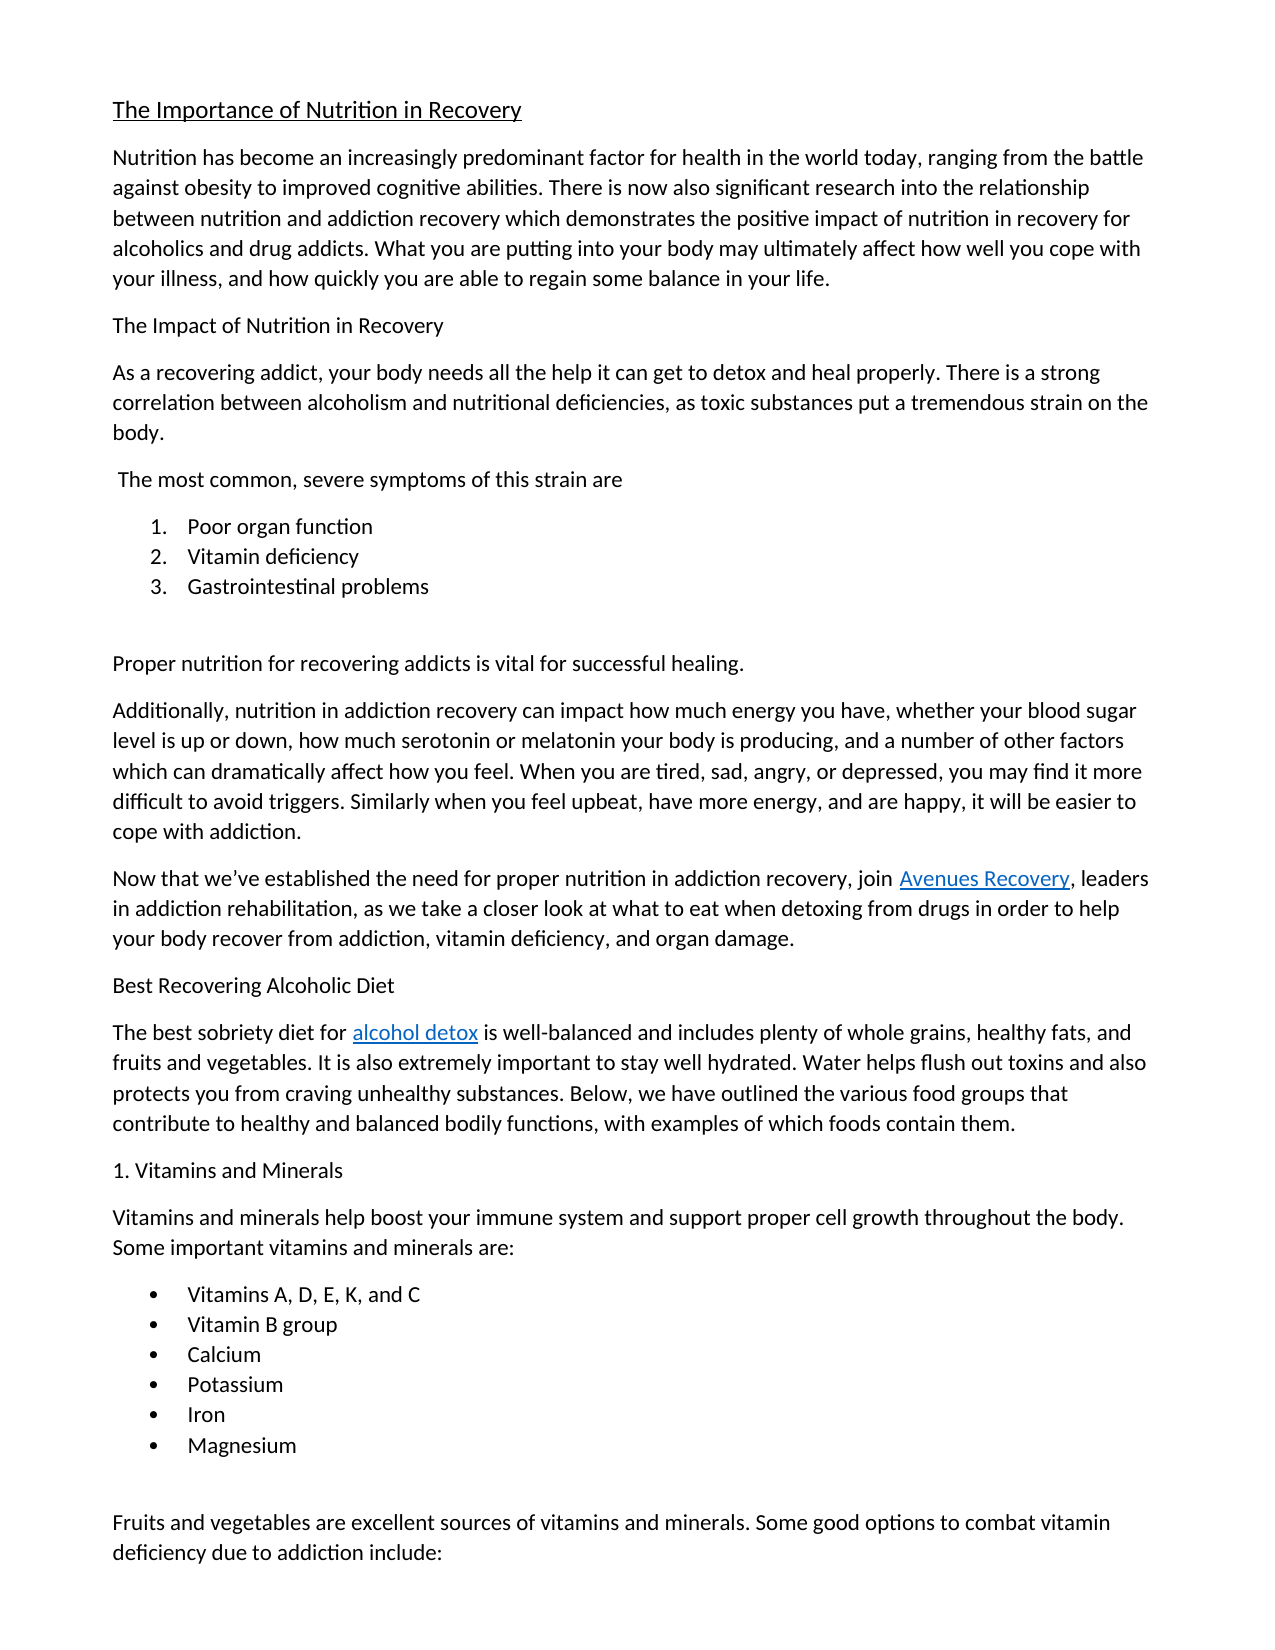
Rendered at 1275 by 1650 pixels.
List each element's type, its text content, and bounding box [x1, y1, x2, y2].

text The Impact of Nutrition in Recovery [112, 311, 1153, 339]
text The most common, severe symptoms of this strain are [112, 465, 1153, 493]
text Vitamins and minerals help boost your immune system and support proper cell growth throughout the body. Some important vitamins and minerals are: [112, 1203, 1153, 1261]
list Potassium [150, 1370, 1153, 1398]
list Vitamin deficiency [150, 542, 1153, 570]
text Fruits and vegetables are excellent sources of vitamins and minerals. Some good options to combat vitamin deficiency due to addiction include: [112, 1508, 1153, 1566]
list Calcium [150, 1340, 1153, 1368]
text The best sobriety diet for alcohol detox is well-balanced and includes plenty of whole grains, healthy fats, and fruits and vegetables. It is also extremely important to stay well hydrated. Water helps flush out toxins and also protects you from craving unhealthy substances. Below, we have outlined the various food groups that contribute to healthy and balanced bodily functions, with examples of which foods contain them. [112, 1018, 1153, 1137]
list Iron [150, 1401, 1153, 1429]
list Vitamin B group [150, 1310, 1153, 1338]
text Additionally, nutrition in addiction recovery can impact how much energy you have, whether your blood sugar level is up or down, how much serotonin or melatonin your body is producing, and a number of other factors which can dramatically affect how you feel. When you are tired, sad, angry, or depressed, you may find it more difficult to avoid triggers. Similarly when you feel upbeat, have more energy, and are happy, it will be easier to cope with addiction. [112, 696, 1153, 845]
text Nutrition has become an increasingly predominant factor for health in the world today, ranging from the battle against obesity to improved cognitive abilities. There is now also significant research into the relationship between nutrition and addiction recovery which demonstrates the positive impact of nutrition in recovery for alcoholics and drug addicts. What you are putting into your body may ultimately affect how well you cope with your illness, and how quickly you are able to regain some balance in your life. [112, 143, 1153, 292]
text As a recovering addict, your body needs all the help it can get to detox and heal properly. There is a strong correlation between alcoholism and nutritional deficiencies, as toxic substances put a tremendous strain on the body. [112, 358, 1153, 446]
text Now that we’ve established the need for proper nutrition in addiction recovery, join Avenues Recovery, leaders in addiction rehabilitation, as we take a closer look at what to eat when detoxing from drugs in order to help your body recover from addiction, vitamin deficiency, and organ damage. [112, 864, 1153, 953]
list Vitamins A, D, E, K, and C [150, 1280, 1153, 1308]
text Best Recovering Alcoholic Diet [112, 971, 1153, 999]
text Proper nutrition for recovering addicts is vital for successful healing. [112, 649, 1153, 678]
list Gastrointestinal problems [150, 572, 1153, 601]
list Magnesium [150, 1431, 1153, 1459]
text The Importance of Nutrition in Recovery [112, 94, 1153, 124]
list Poor organ function [150, 512, 1153, 540]
text 1. Vitamins and Minerals [112, 1156, 1153, 1184]
